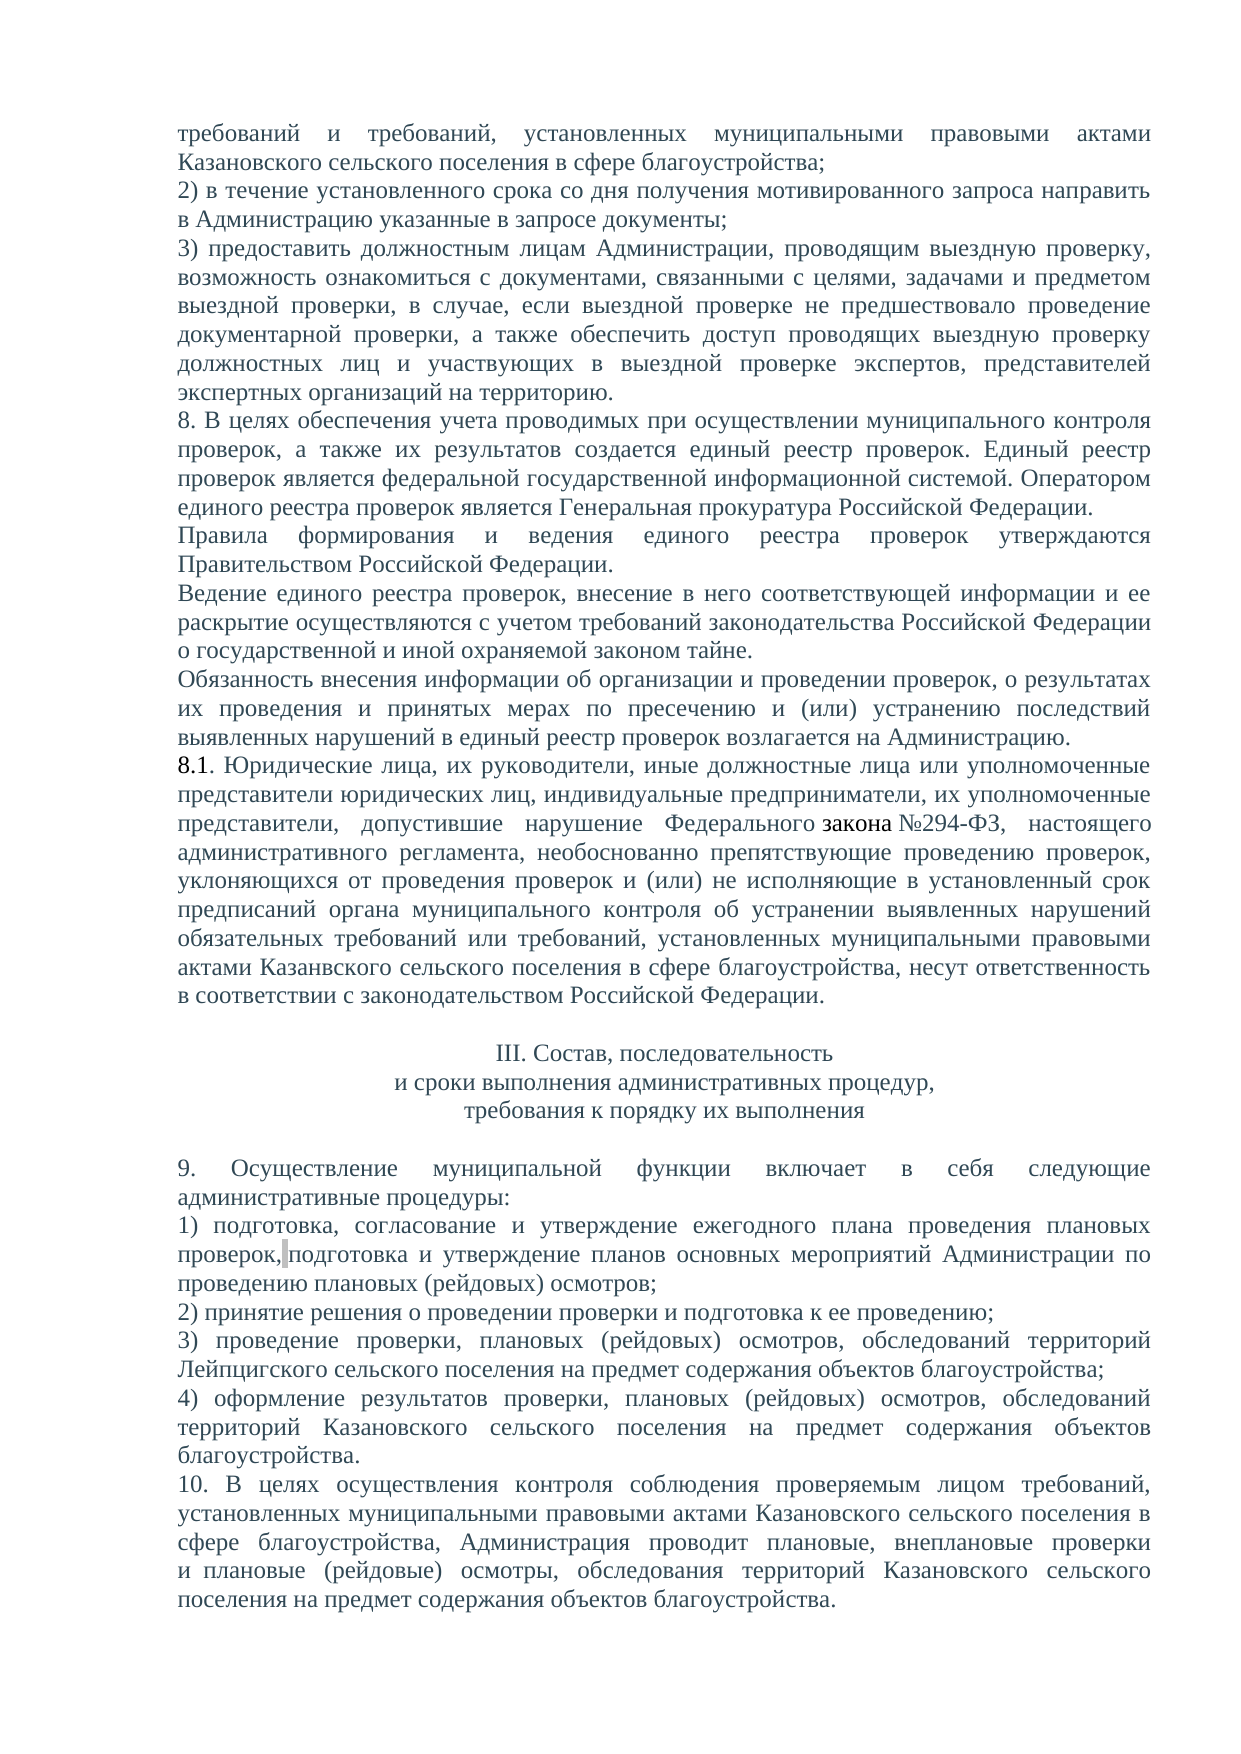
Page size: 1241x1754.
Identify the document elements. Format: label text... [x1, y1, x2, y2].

text требования к порядку их выполнения [177, 1096, 1152, 1124]
text 2) принятие решения о проведении проверки и подготовка к ее проведению; [177, 1297, 1152, 1326]
text III. Состав, последовательность [177, 1038, 1152, 1067]
text 2) в течение установленного срока со дня получения мотивированного запроса направить в Администрацию указанные в запросе документы; [177, 176, 1152, 233]
text Правила формирования и ведения единого реестра проверок утверждаются Правительством Российской Федерации. [177, 521, 1152, 578]
text 3) проведение проверки, плановых (рейдовых) осмотров, обследований территорий Лейпцигского сельского поселения на предмет содержания объектов благоустройства; [177, 1326, 1152, 1383]
text Обязанность внесения информации об организации и проведении проверок, о результатах их проведения и принятых мерах по пресечению и (или) устранению последствий выявленных нарушений в единый реестр проверок возлагается на Администрацию. [177, 664, 1152, 751]
text 1) подготовка, согласование и утверждение ежегодного плана проведения плановых проверок, подготовка и утверждение планов основных мероприятий Администрации по проведению плановых (рейдовых) осмотров; [177, 1211, 1152, 1297]
text 8.1. Юридические лица, их руководители, иные должностные лица или уполномоченные представители юридических лиц, индивидуальные предприниматели, их уполномоченные представители, допустившие нарушение Федерального закона №294-ФЗ, настоящего административного регламента, необоснованно препятствующие проведению проверок, уклоняющихся от проведения проверок и (или) не исполняющие в установленный срок предписаний органа муниципального контроля об устранении выявленных нарушений обязательных требований или требований, установленных муниципальными правовыми актами Казанвского сельского поселения в сфере благоустройства, несут ответственность в соответствии с законодательством Российской Федерации. [177, 751, 1152, 1009]
text 4) оформление результатов проверки, плановых (рейдовых) осмотров, обследований территорий Казановского сельского поселения на предмет содержания объектов благоустройства. [177, 1383, 1152, 1469]
text и сроки выполнения административных процедур, [177, 1067, 1152, 1096]
text 3) предоставить должностным лицам Администрации, проводящим выездную проверку, возможность ознакомиться с документами, связанными с целями, задачами и предметом выездной проверки, в случае, если выездной проверке не предшествовало проведение документарной проверки, а также обеспечить доступ проводящих выездную проверку должностных лиц и участвующих в выездной проверке экспертов, представителей экспертных организаций на территорию. [177, 233, 1152, 406]
text 10. В целях осуществления контроля соблюдения проверяемым лицом требований, установленных муниципальными правовыми актами Казановского сельского поселения в сфере благоустройства, Администрация проводит плановые, внеплановые проверки и плановые (рейдовые) осмотры, обследования территорий Казановского сельского поселения на предмет содержания объектов благоустройства. [177, 1469, 1152, 1613]
text 8. В целях обеспечения учета проводимых при осуществлении муниципального контроля проверок, а также их результатов создается единый реестр проверок. Единый реестр проверок является федеральной государственной информационной системой. Оператором единого реестра проверок является Генеральная прокуратура Российской Федерации. [177, 406, 1152, 521]
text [177, 118, 1152, 176]
text Ведение единого реестра проверок, внесение в него соответствующей информации и ее раскрытие осуществляются с учетом требований законодательства Российской Федерации о государственной и иной охраняемой законом тайне. [177, 578, 1152, 664]
text 9. Осуществление муниципальной функции включает в себя следующие административные процедуры: [177, 1153, 1152, 1211]
